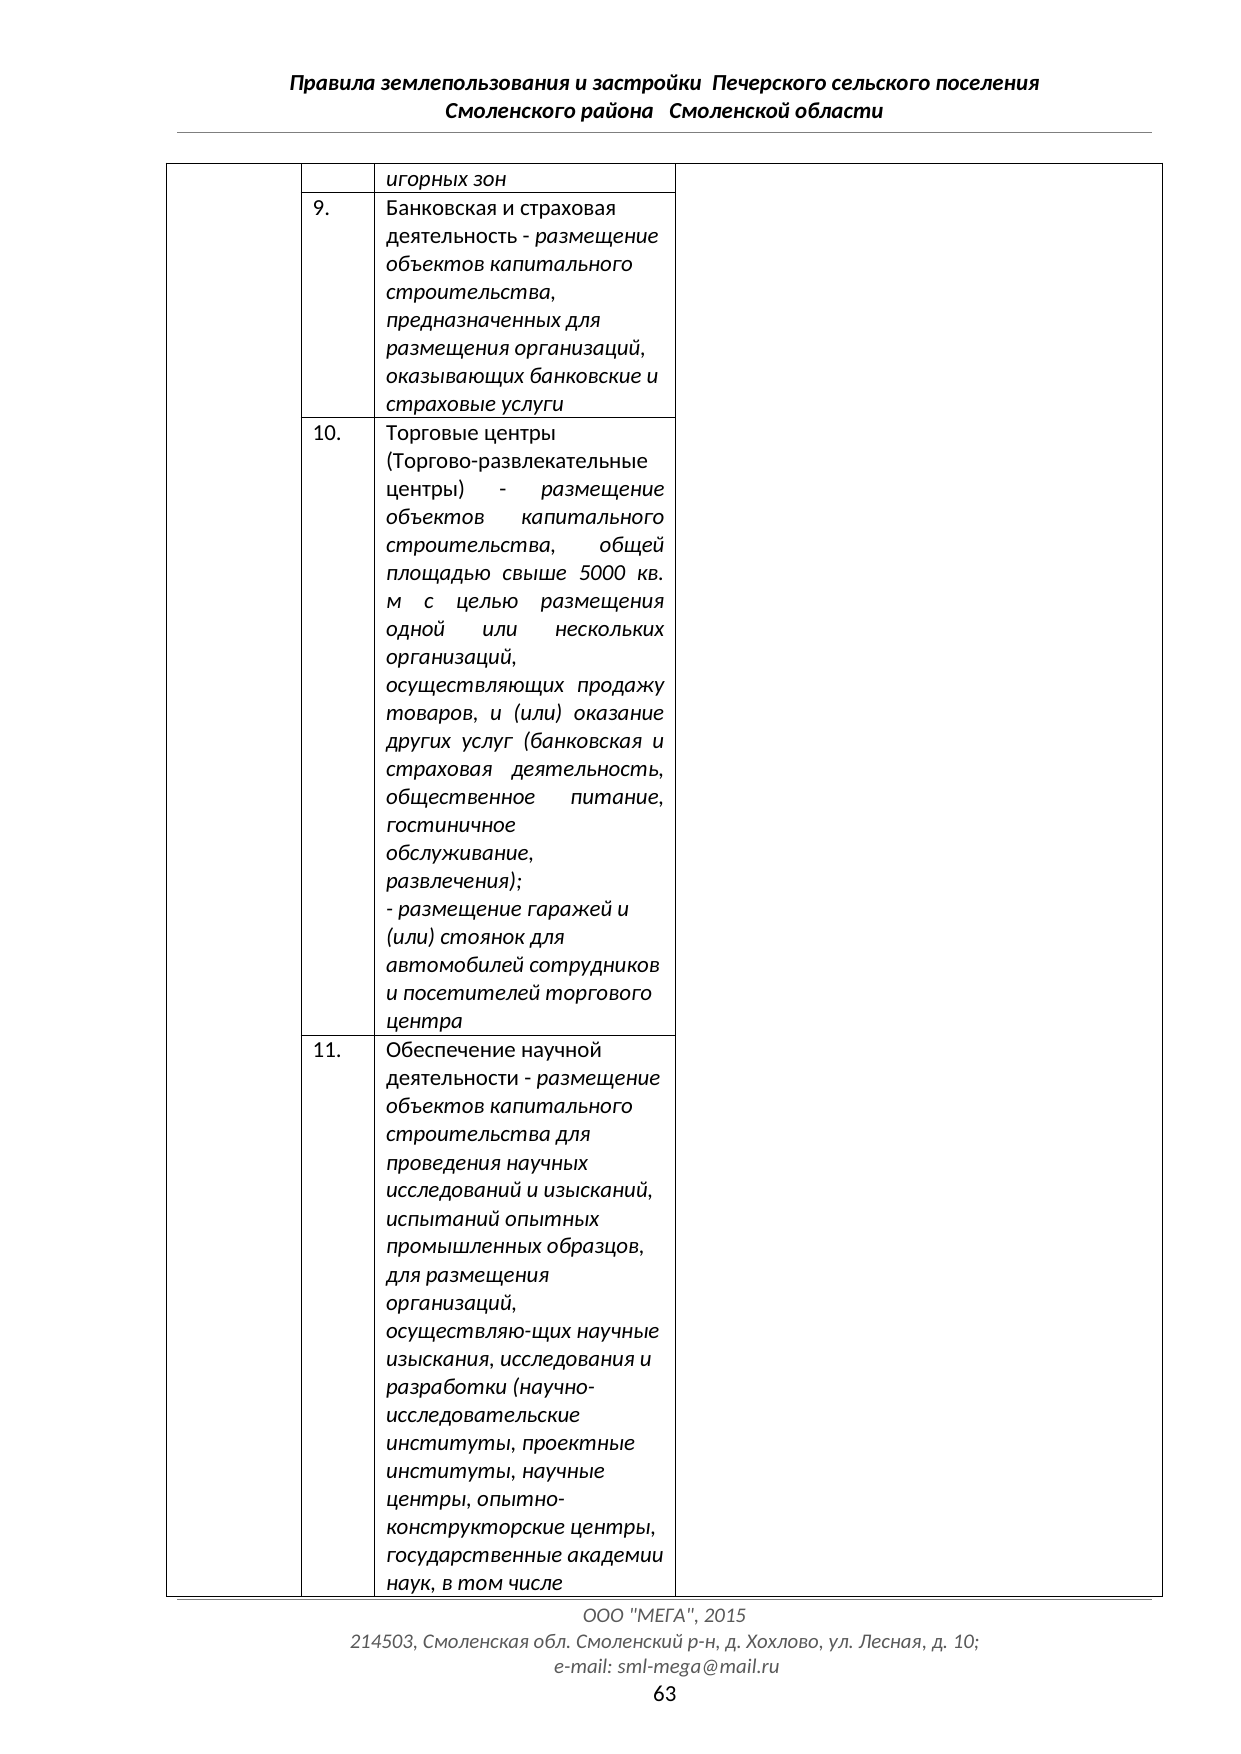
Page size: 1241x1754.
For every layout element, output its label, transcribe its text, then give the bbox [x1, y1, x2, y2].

table_cell 8. [302, 164, 374, 192]
table_cell 10. [302, 418, 374, 1034]
table_cell Торговые центры (Торгово-развлекательные центры) - размещение объектов капитального строительства, общей площадью свыше 5000 кв. м с целью размещения одной или нескольких организаций, осуществляющих продажу товаров, и (или) оказание других услуг (банковская и страховая деятельность, общественное питание, гостиничное обслуживание, развлечения); - размещение гаражей и (или) стоянок для автомобилей сотрудников и посетителей торгового центра [375, 418, 675, 1034]
table_cell 9. [302, 193, 374, 417]
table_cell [375, 1036, 675, 1596]
table_cell Банковская и страховая деятельность - размещение объектов капитального строительства, предназначенных для размещения организаций, оказывающих банковские и страховые услуги [375, 193, 675, 417]
table_cell 11. [302, 1036, 374, 1596]
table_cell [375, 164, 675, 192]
